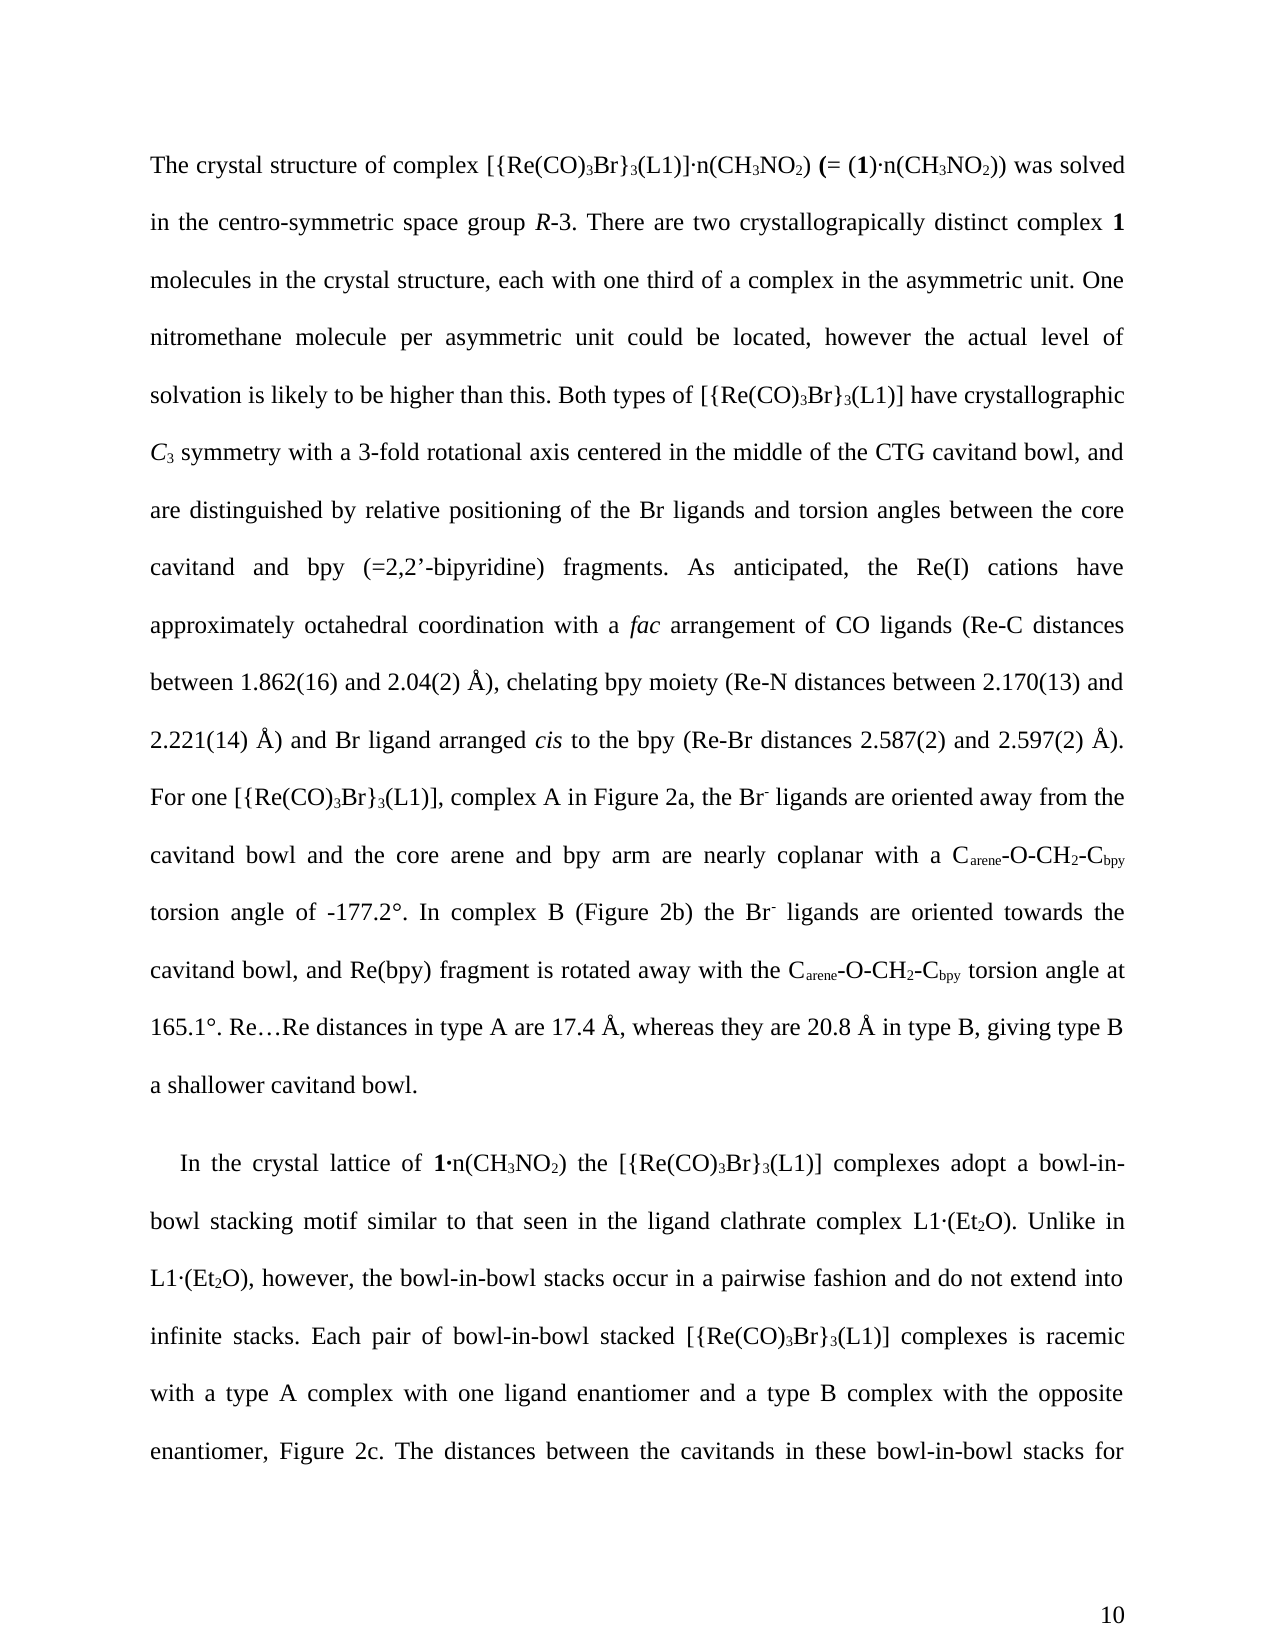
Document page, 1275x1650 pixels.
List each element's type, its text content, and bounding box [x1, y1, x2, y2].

text The crystal structure of complex [{Re(CO)3Br}3(L1)]∙n(CH3NO2) (= (1)∙n(CH3NO2)) was solved in the centro-symmetric space group R-3. There are two crystallograpically distinct complex 1 molecules in the crystal structure, each with one third of a complex in the asymmetric unit. One nitromethane molecule per asymmetric unit could be located, however the actual level of solvation is likely to be higher than this. Both types of [{Re(CO)3Br}3(L1)] have crystallographic C3 symmetry with a 3-fold rotational axis centered in the middle of the CTG cavitand bowl, and are distinguished by relative positioning of the Br ligands and torsion angles between the core cavitand and bpy (=2,2’-bipyridine) fragments. As anticipated, the Re(I) cations have approximately octahedral coordination with a fac arrangement of CO ligands (Re-C distances between 1.862(16) and 2.04(2) Å), chelating bpy moiety (Re-N distances between 2.170(13) and 2.221(14) Å) and Br ligand arranged cis to the bpy (Re-Br distances 2.587(2) and 2.597(2) Å). For one [{Re(CO)3Br}3(L1)], complex A in Figure 2a, the Br- ligands are oriented away from the cavitand bowl and the core arene and bpy arm are nearly coplanar with a Carene-O-CH2-Cbpy torsion angle of -177.2°. In complex B (Figure 2b) the Br- ligands are oriented towards the cavitand bowl, and Re(bpy) fragment is rotated away with the Carene-O-CH2-Cbpy torsion angle at 165.1°. Re…Re distances in type A are 17.4 Å, whereas they are 20.8 Å in type B, giving type B a shallower cavitand bowl. [150, 150, 1125, 1099]
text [150, 1148, 1125, 1464]
